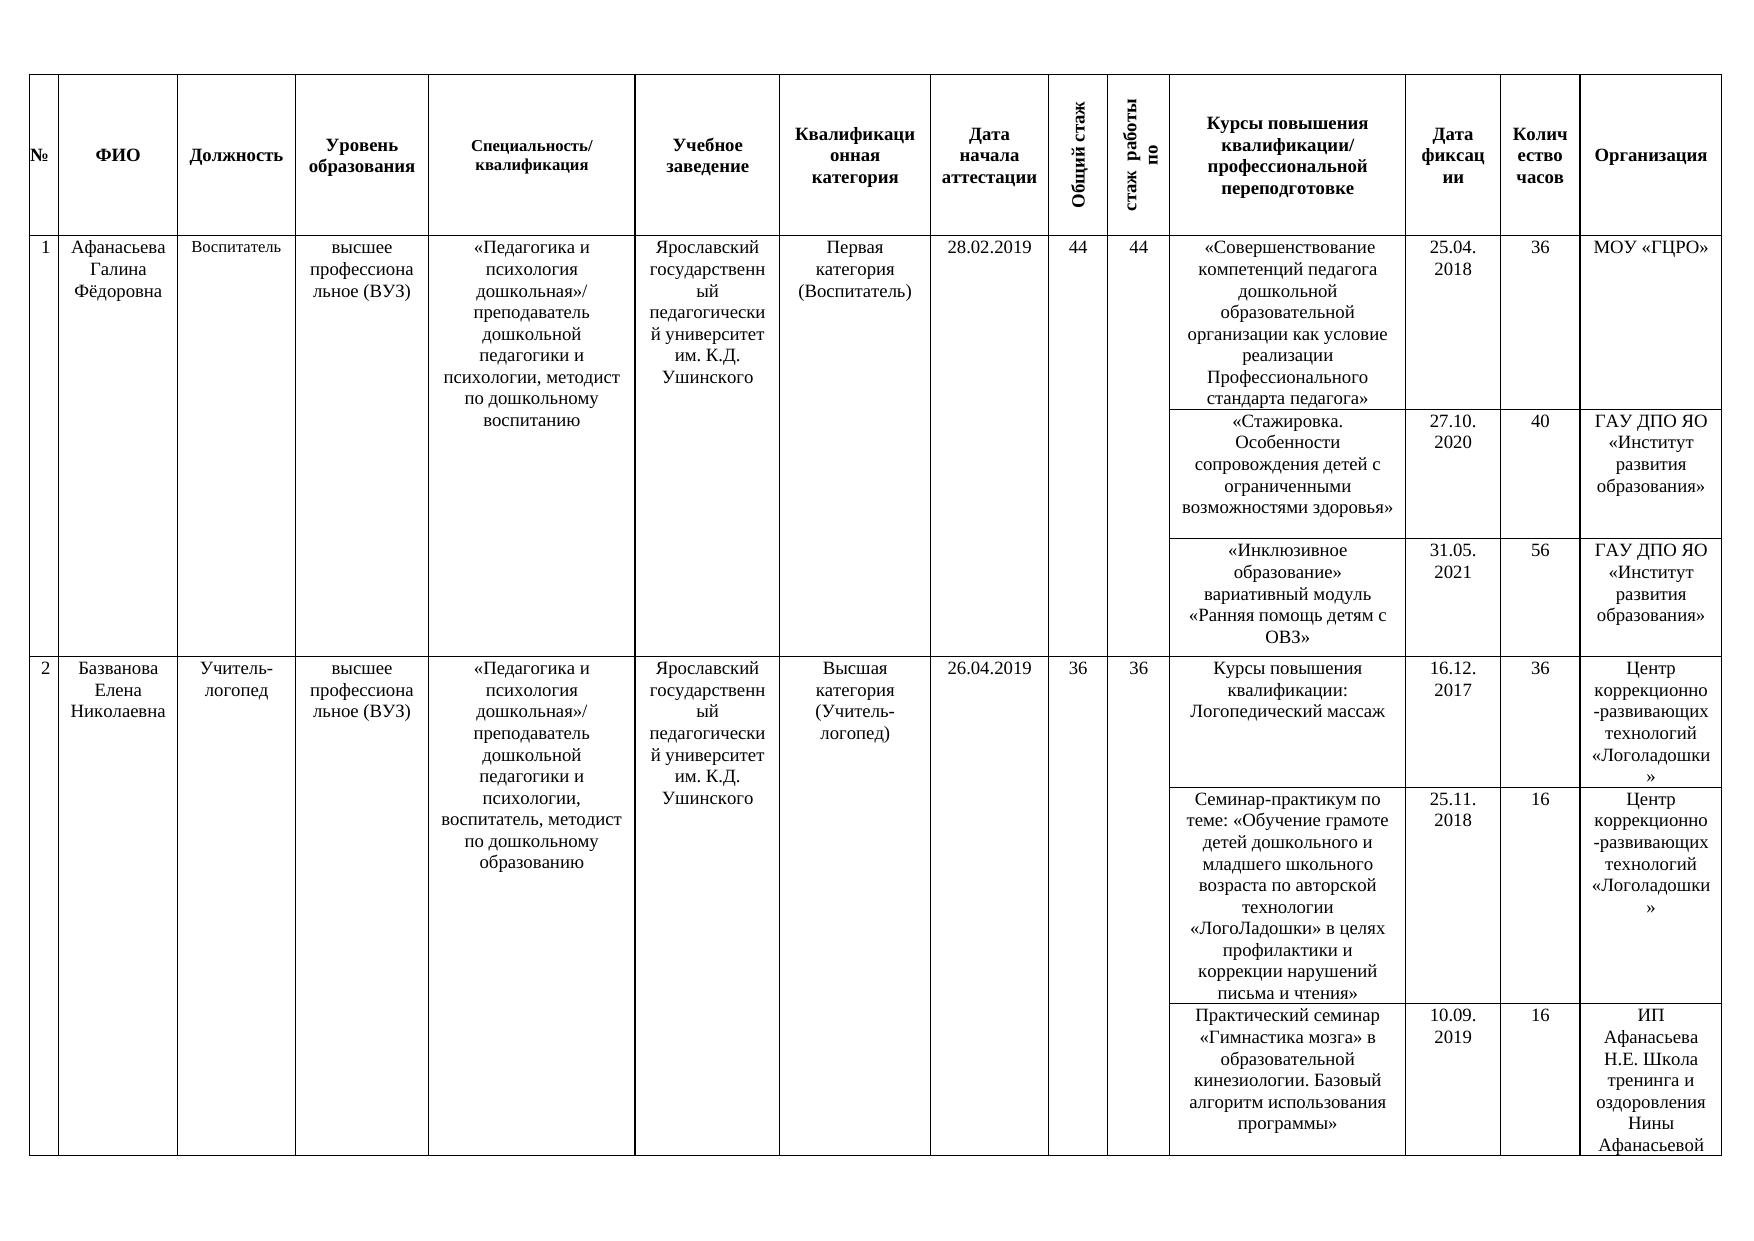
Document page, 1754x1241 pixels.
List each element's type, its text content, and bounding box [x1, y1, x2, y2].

table_cell Учитель-логопед [178, 657, 295, 1155]
table_cell 44 [1108, 236, 1169, 656]
table_header Уровень образования [296, 75, 428, 235]
table_header Организация [1581, 75, 1721, 235]
table_cell «Стажировка. Особенности сопровождения детей с ограниченными возможностями здоровья» [1170, 410, 1405, 538]
table_cell Базванова Елена Николаевна [59, 657, 177, 1155]
table_cell 40 [1501, 410, 1579, 538]
table_header Должность [178, 75, 295, 235]
table_header Квалификационная категория [780, 75, 930, 235]
table_cell 31.05. 2021 [1406, 539, 1500, 656]
table_cell 36 [1501, 236, 1579, 409]
table_header стаж работы по специальности [1108, 75, 1169, 235]
table_cell «Педагогика и психология дошкольная»/ преподаватель дошкольной педагогики и психологии, воспитатель, методист по дошкольному образованию [429, 657, 634, 1155]
table_header Специальность/ квалификация [429, 75, 634, 235]
table_cell «Педагогика и психология дошкольная»/ преподаватель дошкольной педагогики и психологии, методист по дошкольному воспитанию [429, 236, 634, 656]
table_cell «Совершенствование компетенций педагога дошкольной образовательной организации как условие реализации Профессионального стандарта педагога» [1170, 236, 1405, 409]
table_header Количество часов [1501, 75, 1579, 235]
table_cell Афанасьева Галина Фёдоровна [59, 236, 177, 656]
table_cell Курсы повышения квалификации: Логопедический массаж [1170, 657, 1405, 787]
table_cell Ярославский государственный педагогический университет им. К.Д. Ушинского [636, 657, 779, 1155]
table_cell 16 [1501, 1004, 1579, 1155]
table_header ФИО [59, 75, 177, 235]
table_cell 36 [1501, 657, 1579, 787]
table_header Дата фиксации [1406, 75, 1500, 235]
table_cell 28.02.2019 [931, 236, 1048, 656]
table_cell высшее профессиональное (ВУЗ) [296, 236, 428, 656]
table_cell ИП Афанасьева Н.Е. Школа тренинга и оздоровления Нины Афанасьевой [1581, 1004, 1721, 1155]
table_header Учебное заведение [636, 75, 779, 235]
table_cell «Инклюзивное образование» вариативный модуль «Ранняя помощь детям с ОВЗ» [1170, 539, 1405, 656]
table_cell МОУ «ГЦРО» [1581, 236, 1721, 409]
table_cell ГАУ ДПО ЯО «Институт развития образования» [1581, 410, 1721, 538]
table_header № [30, 75, 58, 235]
table_cell Центр коррекционно-развивающих технологий «Логоладошки» [1581, 788, 1721, 1003]
table_header Курсы повышения квалификации/ профессиональной переподготовке [1170, 75, 1405, 235]
table_cell 16 [1501, 788, 1579, 1003]
table_cell 36 [1108, 657, 1169, 1155]
table_header Общий стаж [1049, 75, 1107, 235]
table_cell 44 [1049, 236, 1107, 656]
table_cell 27.10. 2020 [1406, 410, 1500, 538]
table_cell Воспитатель [178, 236, 295, 656]
table_cell 26.04.2019 [931, 657, 1048, 1155]
table_cell 2 [30, 657, 58, 1155]
table_cell высшее профессиональное (ВУЗ) [296, 657, 428, 1155]
table_header Дата начала аттестации [931, 75, 1048, 235]
table_cell Ярославский государственный педагогический университет им. К.Д. Ушинского [636, 236, 779, 656]
table_cell 10.09. 2019 [1406, 1004, 1500, 1155]
table_cell 16.12. 2017 [1406, 657, 1500, 787]
table_cell Практический семинар «Гимнастика мозга» в образовательной кинезиологии. Базовый алгоритм использования программы» [1170, 1004, 1405, 1155]
table_cell 25.11. 2018 [1406, 788, 1500, 1003]
table_cell 36 [1049, 657, 1107, 1155]
table_cell 56 [1501, 539, 1579, 656]
table_cell ГАУ ДПО ЯО «Институт развития образования» [1581, 539, 1721, 656]
table_cell Центр коррекционно-развивающих технологий «Логоладошки» [1581, 657, 1721, 787]
table_cell Высшая категория (Учитель-логопед) [780, 657, 930, 1155]
table_cell Первая категория (Воспитатель) [780, 236, 930, 656]
table_cell 25.04. 2018 [1406, 236, 1500, 409]
table_cell 1 [30, 236, 58, 656]
table_cell Семинар-практикум по теме: «Обучение грамоте детей дошкольного и младшего школьного возраста по авторской технологии «ЛогоЛадошки» в целях профилактики и коррекции нарушений письма и чтения» [1170, 788, 1405, 1003]
